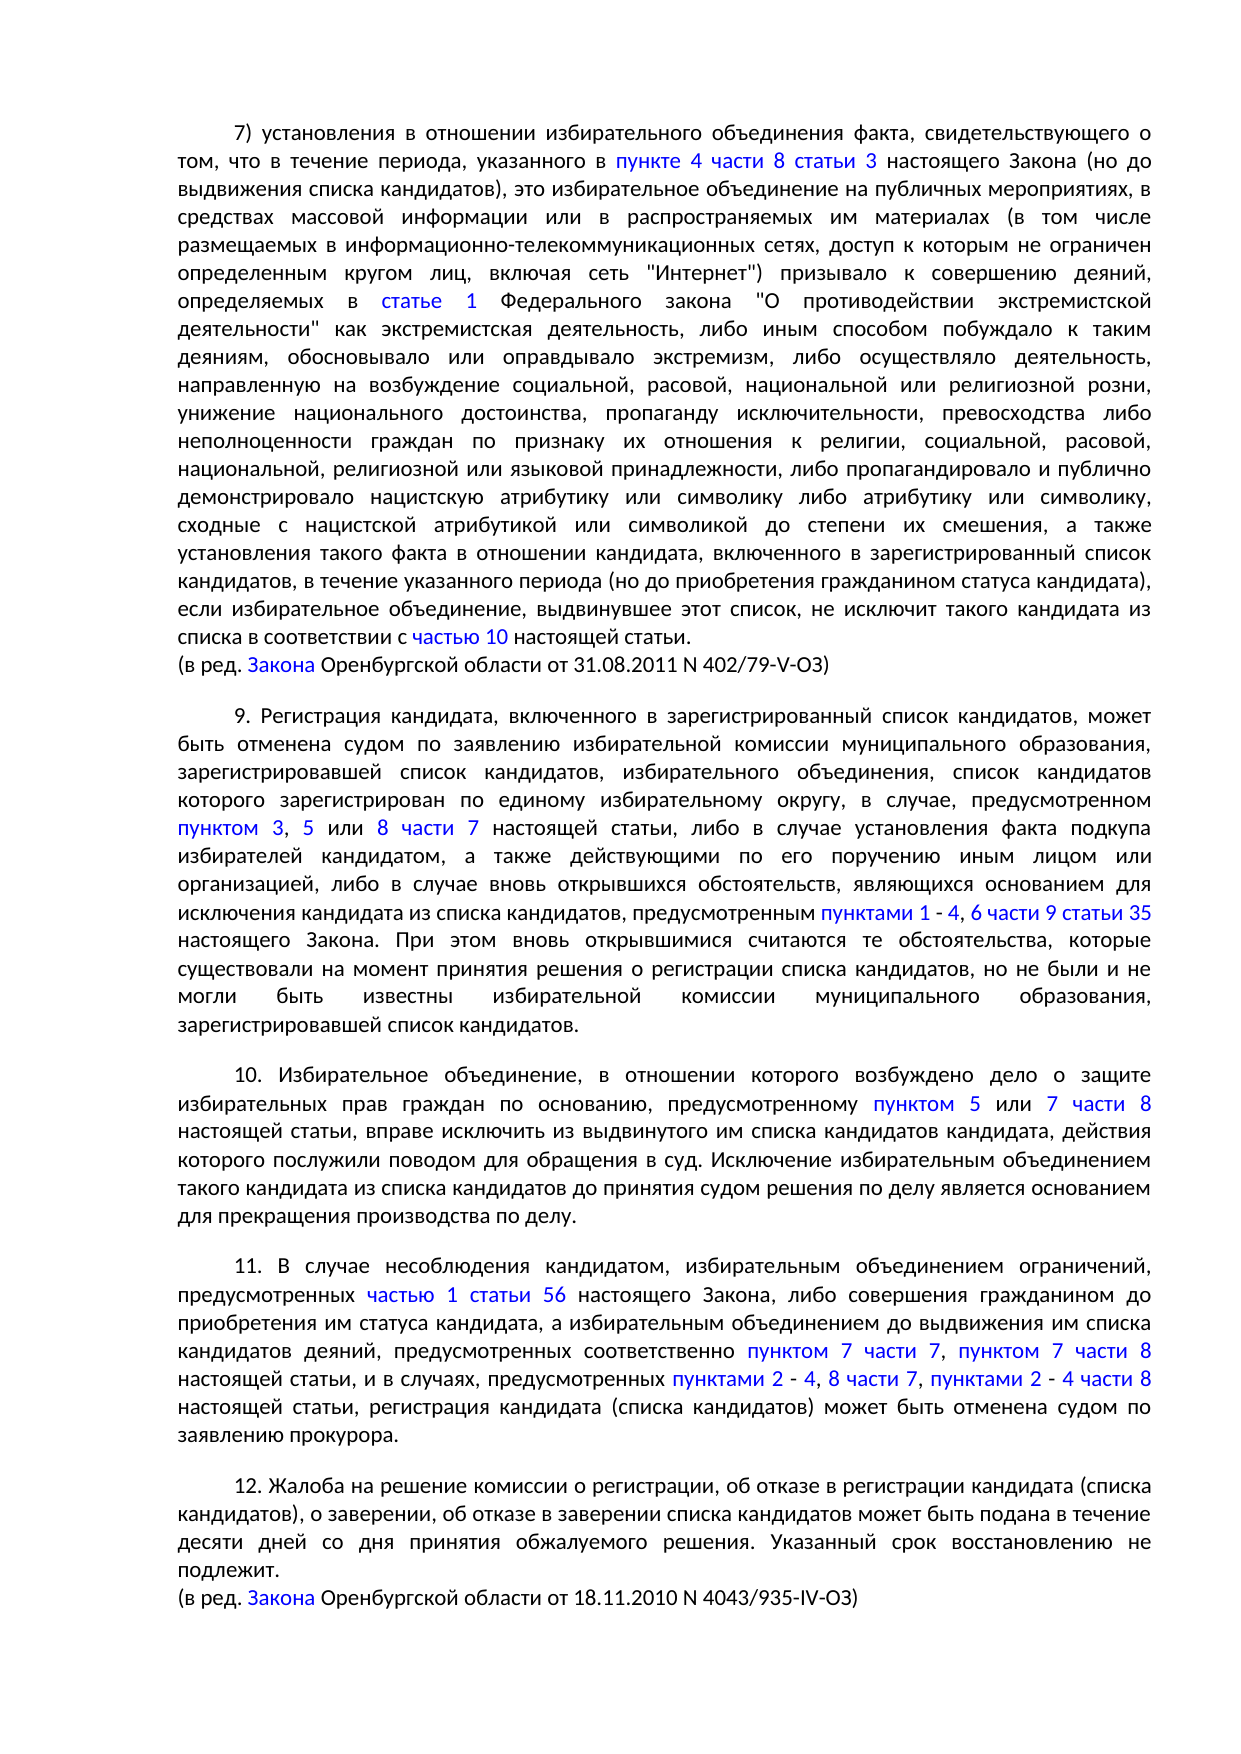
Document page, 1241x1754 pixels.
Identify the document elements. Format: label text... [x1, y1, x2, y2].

text 10. Избирательное объединение, в отношении которого возбуждено дело о защите избирательных прав граждан по основанию, предусмотренному пунктом 5 или 7 части 8 настоящей статьи, вправе исключить из выдвинутого им списка кандидатов кандидата, действия которого послужили поводом для обращения в суд. Исключение избирательным объединением такого кандидата из списка кандидатов до принятия судом решения по делу является основанием для прекращения производства по делу. [177, 1061, 1152, 1229]
text 9. Регистрация кандидата, включенного в зарегистрированный список кандидатов, может быть отменена судом по заявлению избирательной комиссии муниципального образования, зарегистрировавшей список кандидатов, избирательного объединения, список кандидатов которого зарегистрирован по единому избирательному округу, в случае, предусмотренном пунктом 3, 5 или 8 части 7 настоящей статьи, либо в случае установления факта подкупа избирателей кандидатом, а также действующими по его поручению иным лицом или организацией, либо в случае вновь открывшихся обстоятельств, являющихся основанием для исключения кандидата из списка кандидатов, предусмотренным пунктами 1 - 4, 6 части 9 статьи 35 настоящего Закона. При этом вновь открывшимися считаются те обстоятельства, которые существовали на момент принятия решения о регистрации списка кандидатов, но не были и не могли быть известны избирательной комиссии муниципального образования, зарегистрировавшей список кандидатов. [177, 701, 1152, 1038]
text (в ред. Закона Оренбургской области от 18.11.2010 N 4043/935-IV-ОЗ) [177, 1583, 1152, 1611]
text 11. В случае несоблюдения кандидатом, избирательным объединением ограничений, предусмотренных частью 1 статьи 56 настоящего Закона, либо совершения гражданином до приобретения им статуса кандидата, а избирательным объединением до выдвижения им списка кандидатов деяний, предусмотренных соответственно пунктом 7 части 7, пунктом 7 части 8 настоящей статьи, и в случаях, предусмотренных пунктами 2 - 4, 8 части 7, пунктами 2 - 4 части 8 настоящей статьи, регистрация кандидата (списка кандидатов) может быть отменена судом по заявлению прокурора. [177, 1252, 1152, 1448]
text 12. Жалоба на решение комиссии о регистрации, об отказе в регистрации кандидата (списка кандидатов), о заверении, об отказе в заверении списка кандидатов может быть подана в течение десяти дней со дня принятия обжалуемого решения. Указанный срок восстановлению не подлежит. [177, 1471, 1152, 1583]
text 7) установления в отношении избирательного объединения факта, свидетельствующего о том, что в течение периода, указанного в пункте 4 части 8 статьи 3 настоящего Закона (но до выдвижения списка кандидатов), это избирательное объединение на публичных мероприятиях, в средствах массовой информации или в распространяемых им материалах (в том числе размещаемых в информационно-телекоммуникационных сетях, доступ к которым не ограничен определенным кругом лиц, включая сеть "Интернет") призывало к совершению деяний, определяемых в статье 1 Федерального закона "О противодействии экстремистской деятельности" как экстремистская деятельность, либо иным способом побуждало к таким деяниям, обосновывало или оправдывало экстремизм, либо осуществляло деятельность, направленную на возбуждение социальной, расовой, национальной или религиозной розни, унижение национального достоинства, пропаганду исключительности, превосходства либо неполноценности граждан по признаку их отношения к религии, социальной, расовой, национальной, религиозной или языковой принадлежности, либо пропагандировало и публично демонстрировало нацистскую атрибутику или символику либо атрибутику или символику, сходные с нацистской атрибутикой или символикой до степени их смешения, а также установления такого факта в отношении кандидата, включенного в зарегистрированный список кандидатов, в течение указанного периода (но до приобретения гражданином статуса кандидата), если избирательное объединение, выдвинувшее этот список, не исключит такого кандидата из списка в соответствии с частью 10 настоящей статьи. [177, 118, 1152, 651]
text (в ред. Закона Оренбургской области от 31.08.2011 N 402/79-V-ОЗ) [177, 651, 1152, 678]
